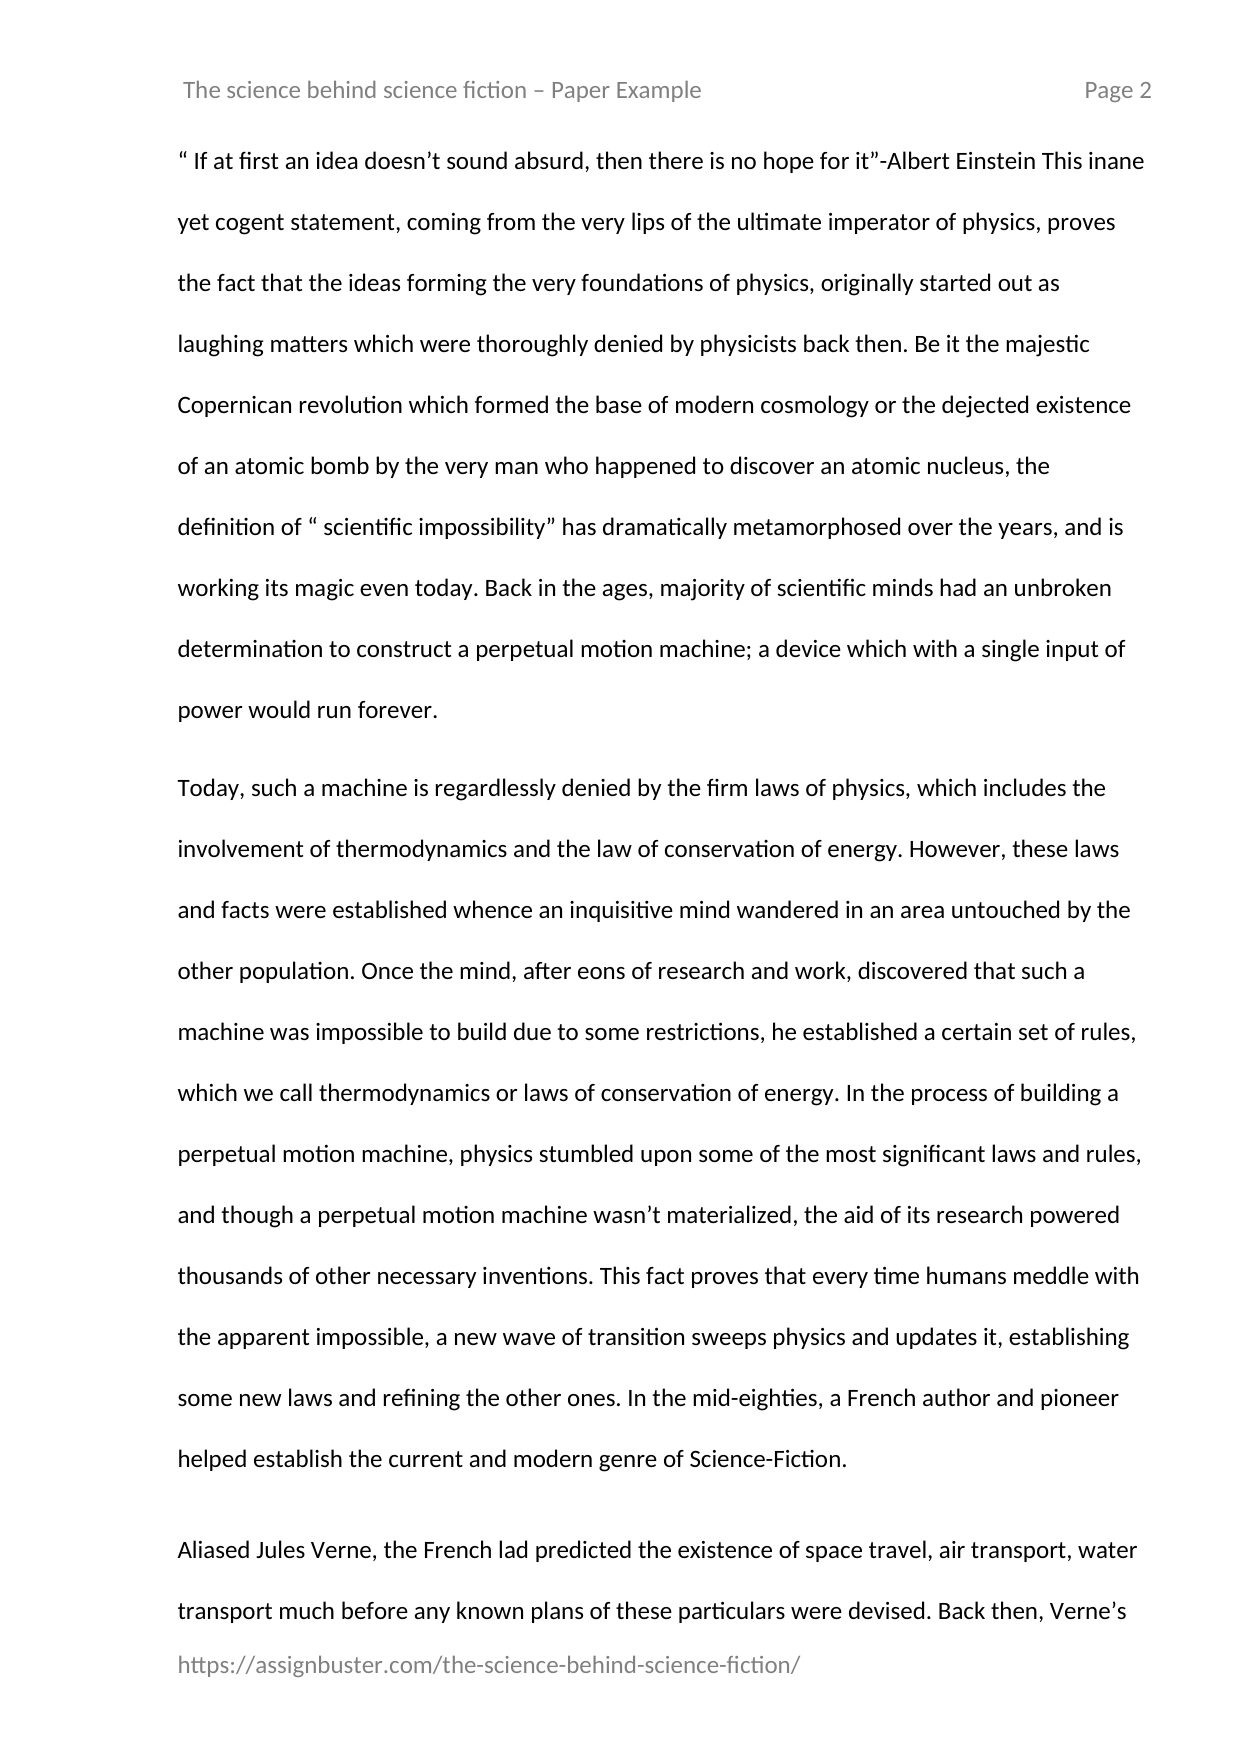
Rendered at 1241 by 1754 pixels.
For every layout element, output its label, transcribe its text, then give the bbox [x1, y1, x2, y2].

text Today, such a machine is regardlessly denied by the firm laws of physics, which includes the involvement of thermodynamics and the law of conservation of energy. However, these laws and facts were established whence an inquisitive mind wandered in an area untouched by the other population. Once the mind, after eons of research and work, discovered that such a machine was impossible to build due to some restrictions, he established a certain set of rules, which we call thermodynamics or laws of conservation of energy. In the process of building a perpetual motion machine, physics stumbled upon some of the most significant laws and rules, and though a perpetual motion machine wasn’t materialized, the aid of its research powered thousands of other necessary inventions. This fact proves that every time humans meddle with the apparent impossible, a new wave of transition sweeps physics and updates it, establishing some new laws and refining the other ones. In the mid-eighties, a French author and pioneer helped establish the current and modern genre of Science-Fiction. [177, 772, 1152, 1474]
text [177, 1534, 1152, 1626]
text “ If at first an idea doesn’t sound absurd, then there is no hope for it”-Albert Einstein This inane yet cogent statement, coming from the very lips of the ultimate imperator of physics, proves the fact that the ideas forming the very foundations of physics, originally started out as laughing matters which were thoroughly denied by physicists back then. Be it the majestic Copernican revolution which formed the base of modern cosmology or the dejected existence of an atomic bomb by the very man who happened to discover an atomic nucleus, the definition of “ scientific impossibility” has dramatically metamorphosed over the years, and is working its magic even today. Back in the ages, majority of scientific minds had an unbroken determination to construct a perpetual motion machine; a device which with a single input of power would run forever. [177, 145, 1152, 725]
